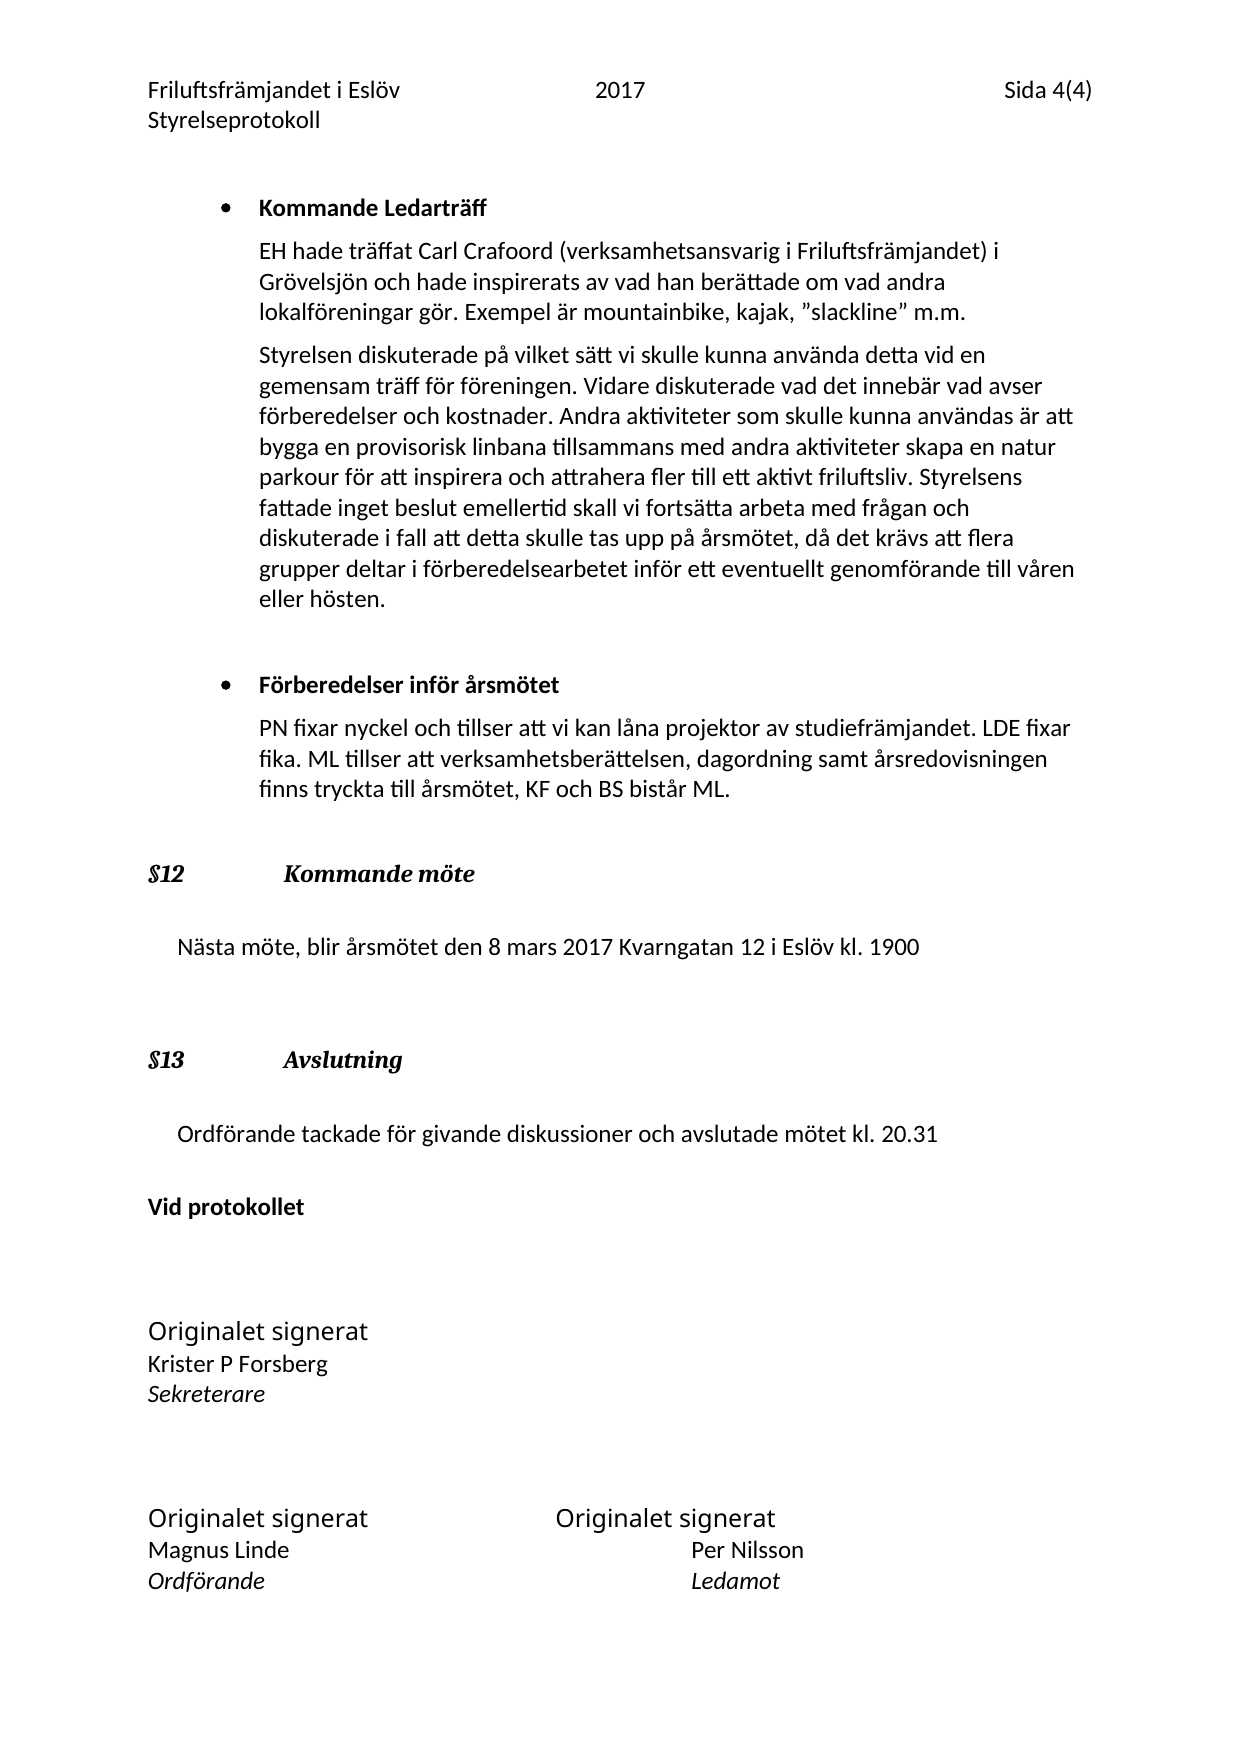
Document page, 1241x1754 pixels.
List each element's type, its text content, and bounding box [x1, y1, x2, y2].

text EH hade träffat Carl Crafoord (verksamhetsansvarig i Friluftsfrämjandet) i Grövelsjön och hade inspirerats av vad han berättade om vad andra lokalföreningar gör. Exempel är mountainbike, kajak, ”slackline” m.m. [259, 235, 1093, 327]
text Krister P Forsberg [148, 1348, 1093, 1378]
text Ordförande Ledamot [148, 1565, 1093, 1595]
text Nästa möte, blir årsmötet den 8 mars 2017 Kvarngatan 12 i Eslöv kl. 1900 [177, 931, 1093, 962]
list Förberedelser inför årsmötet [221, 669, 1093, 700]
text §12 Kommande möte [148, 860, 1093, 888]
text Vid protokollet [148, 1192, 1093, 1222]
text Magnus Linde Per Nilsson [148, 1534, 1093, 1565]
list Kommande Ledarträff [221, 192, 1093, 223]
text Originalet signerat Originalet signerat [148, 1500, 1093, 1534]
text §13 Avslutning [148, 1046, 1093, 1075]
text Styrelsen diskuterade på vilket sätt vi skulle kunna använda detta vid en gemensam träff för föreningen. Vidare diskuterade vad det innebär vad avser förberedelser och kostnader. Andra aktiviteter som skulle kunna användas är att bygga en provisorisk linbana tillsammans med andra aktiviteter skapa en natur parkour för att inspirera och attrahera fler till ett aktivt friluftsliv. Styrelsens fattade inget beslut emellertid skall vi fortsätta arbeta med frågan och diskuterade i fall att detta skulle tas upp på årsmötet, då det krävs att flera grupper deltar i förberedelsearbetet inför ett eventuellt genomförande till våren eller hösten. [259, 339, 1093, 614]
text PN fixar nyckel och tillser att vi kan låna projektor av studiefrämjandet. LDE fixar fika. ML tillser att verksamhetsberättelsen, dagordning samt årsredovisningen finns tryckta till årsmötet, KF och BS bistår ML. [259, 713, 1093, 804]
text Sekreterare [148, 1378, 1093, 1409]
text Ordförande tackade för givande diskussioner och avslutade mötet kl. 20.31 [177, 1118, 1093, 1148]
text Originalet signerat [148, 1314, 1093, 1348]
